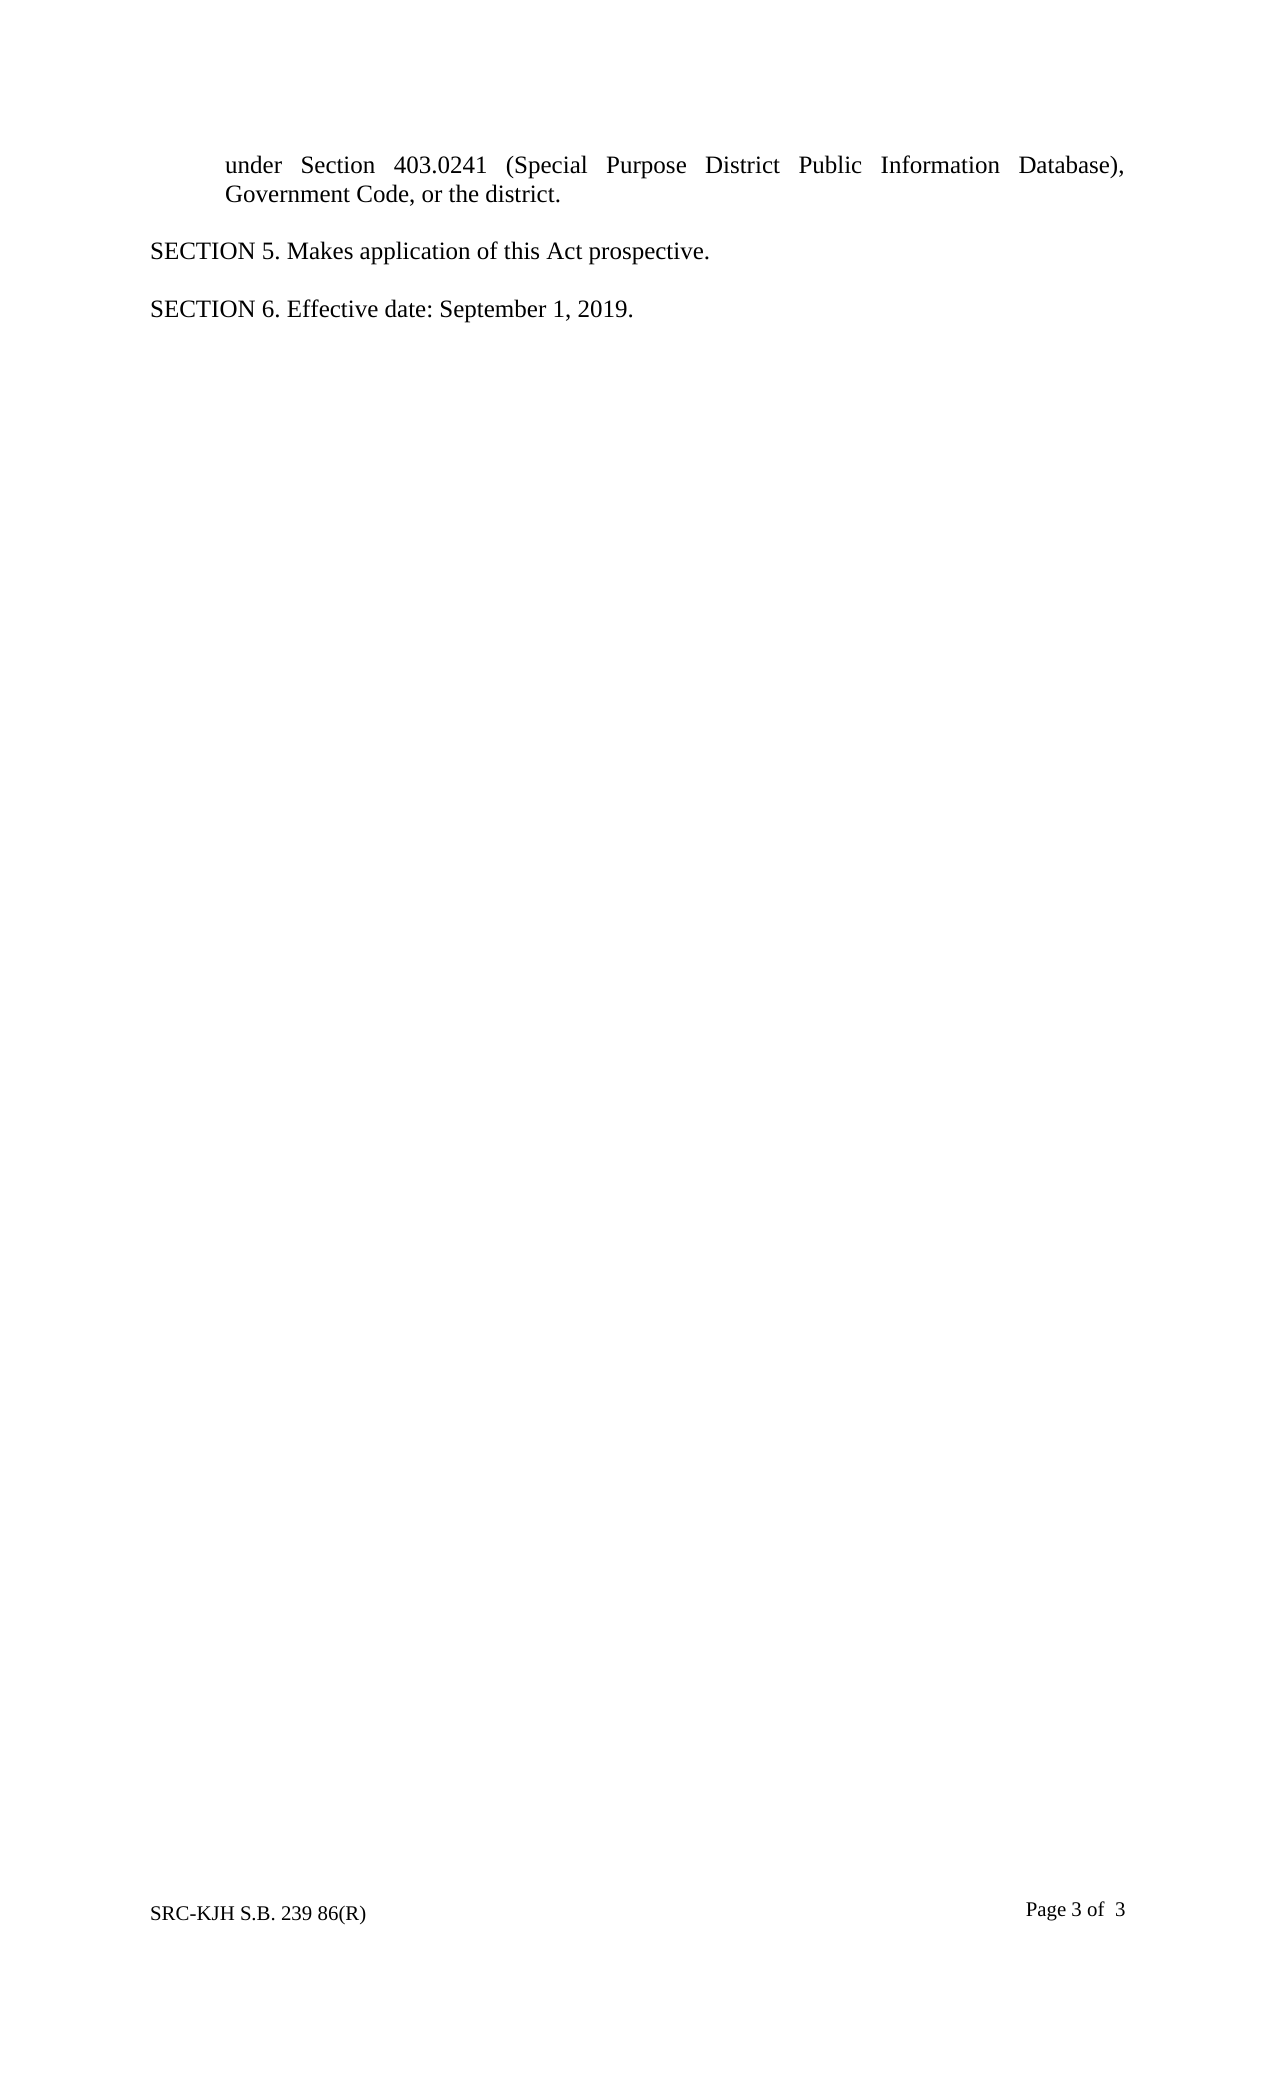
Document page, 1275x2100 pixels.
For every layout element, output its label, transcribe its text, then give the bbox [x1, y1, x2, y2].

text SECTION 6. Effective date: September 1, 2019. [150, 294, 1125, 322]
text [225, 150, 1125, 207]
text SECTION 5. Makes application of this Act prospective. [150, 236, 1125, 265]
